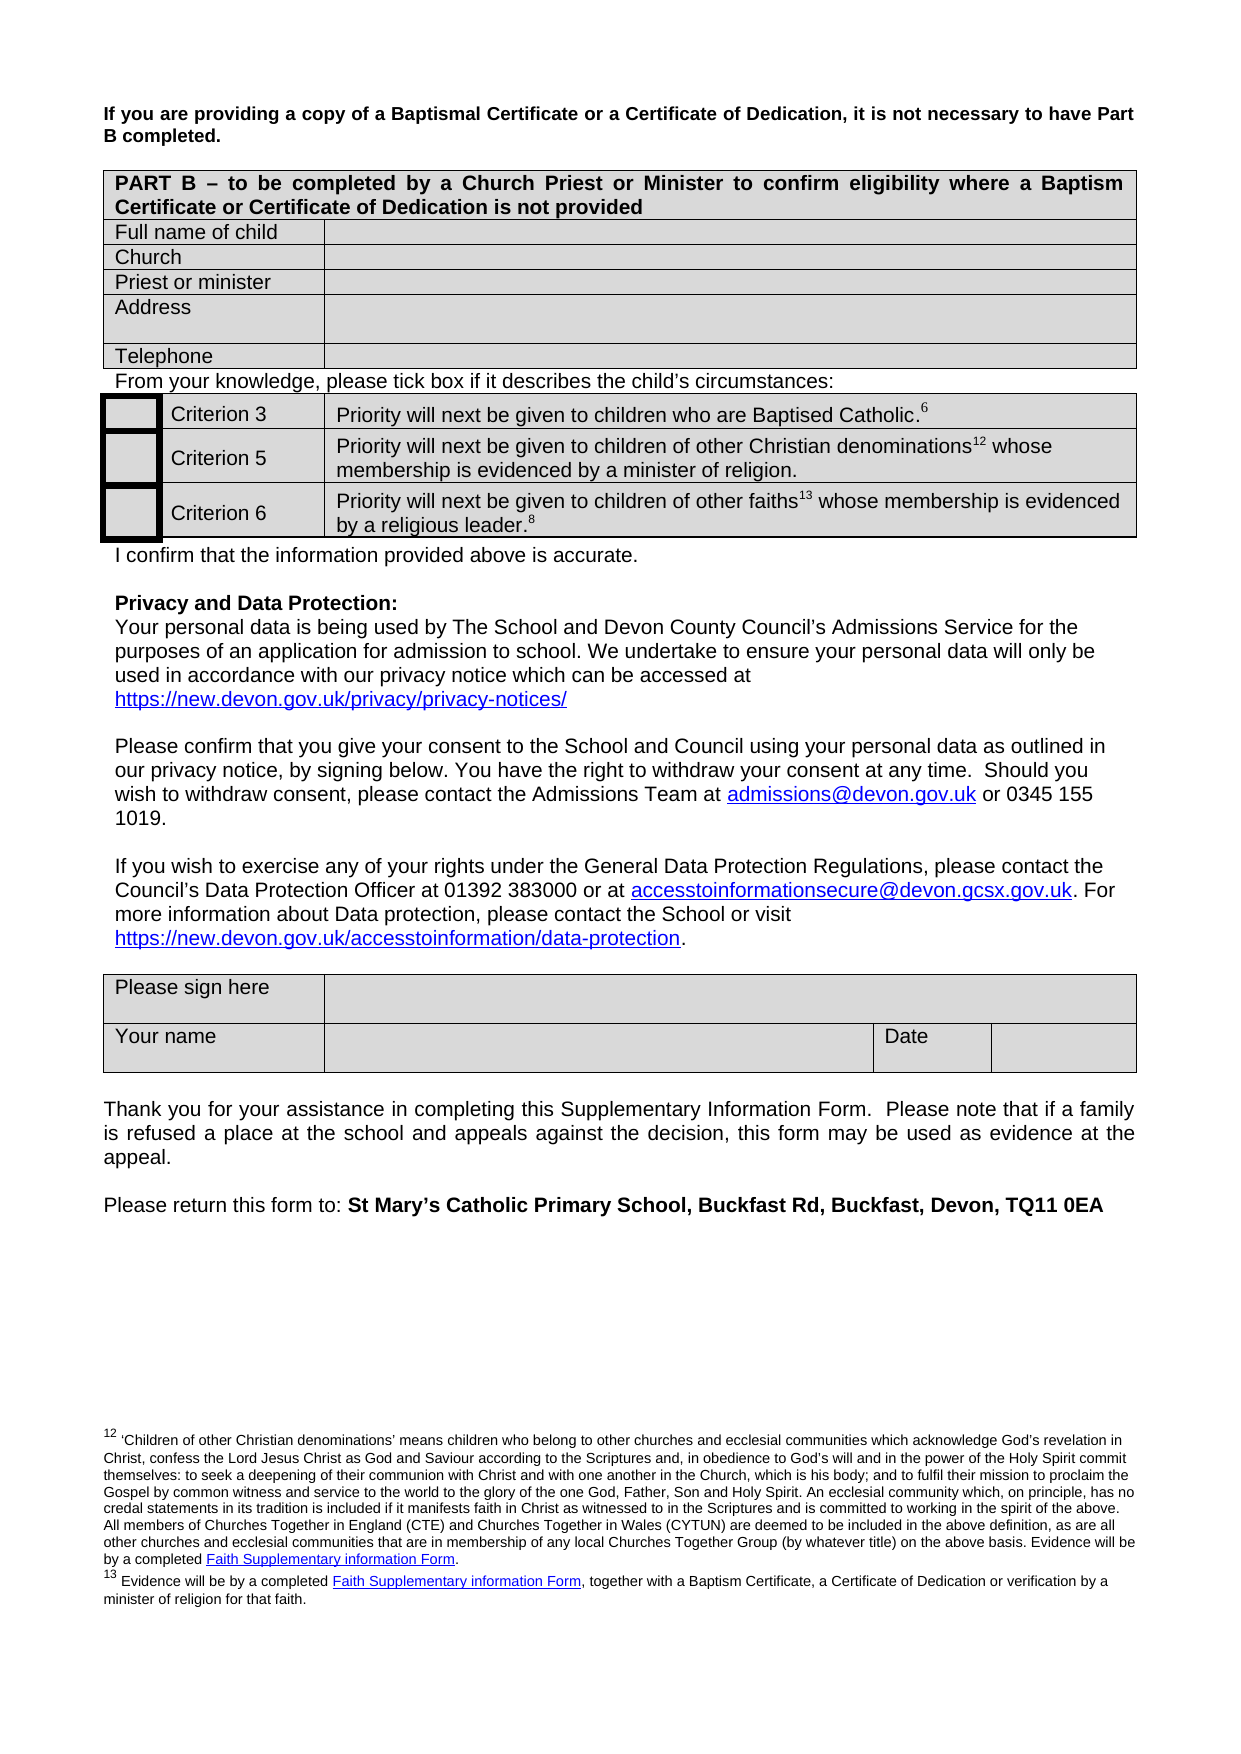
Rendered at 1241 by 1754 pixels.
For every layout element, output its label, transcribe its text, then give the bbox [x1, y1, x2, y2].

table_cell Date [874, 1024, 991, 1072]
table_cell [106, 489, 156, 536]
text Thank you for your assistance in completing this Supplementary Information Form. Please note that if a family is refused a place at the school and appeals against the decision, this form may be used as evidence at the appeal. [103, 1097, 1137, 1169]
table_cell Priority will next be given to children of other Christian denominations whose membership is evidenced by a minister of religion. [325, 429, 1136, 482]
table_cell [106, 434, 156, 482]
table_header PART B – to be completed by a Church Priest or Minister to confirm eligibility where a Baptism Certificate or Certificate of Dedication is not provided [104, 171, 1136, 219]
table_cell [106, 399, 156, 428]
table_cell [325, 344, 1136, 368]
table_cell Your name [104, 1024, 324, 1072]
table_cell [325, 245, 1136, 269]
table_cell Priority will next be given to children of other faiths whose membership is evidenced by a religious leader.8 [325, 483, 1136, 536]
table_cell Telephone [104, 344, 324, 368]
table_cell Priority will next be given to children who are Baptised Catholic.6 [325, 394, 1136, 428]
text If you are providing a copy of a Baptismal Certificate or a Certificate of Dedication, it is not necessary to have Part B completed. [103, 103, 1137, 146]
table_cell [325, 270, 1136, 294]
table_cell Full name of child [104, 220, 324, 244]
table_cell Criterion 5 [163, 429, 324, 482]
table_cell [325, 220, 1136, 244]
table_cell [325, 975, 1136, 1023]
table_cell Criterion 6 [163, 483, 324, 536]
table_cell [992, 1024, 1136, 1072]
table_cell [325, 295, 1136, 343]
table_cell Priest or minister [104, 270, 324, 294]
text Please return this form to: St Mary’s Catholic Primary School, Buckfast Rd, Buckfast, Devon, TQ11 0EA [103, 1193, 1137, 1217]
table_cell Please sign here [104, 975, 324, 1023]
table_cell Address [104, 295, 324, 343]
table_cell Criterion 3 [163, 394, 324, 428]
table_cell [325, 1024, 873, 1072]
table_cell From your knowledge, please tick box if it describes the child’s circumstances: [103, 369, 1137, 393]
table_cell Church [104, 245, 324, 269]
table_cell I confirm that the information provided above is accurate. Privacy and Data Protection: Your personal data is being used by The School and Devon County Council’s Admissions Service for the purposes of an application for admission to school. We undertake to ensure your personal data will only be used in accordance with our privacy notice which can be accessed at https://new.devon.gov.uk/privacy/privacy-notices/ Please confirm that you give your consent to the School and Council using your personal data as outlined in our privacy notice, by signing below. You have the right to withdraw your consent at any time. Should you wish to withdraw consent, please contact the Admissions Team at admissions@devon.gov.uk or 0345 155 1019. If you wish to exercise any of your rights under the General Data Protection Regulations, please contact the Council’s Data Protection Officer at 01392 383000 or at accesstoinformationsecure@devon.gcsx.gov.uk. For more information about Data protection, please contact the School or visit https://new.devon.gov.uk/accesstoinformation/data-protection. [103, 538, 1137, 974]
